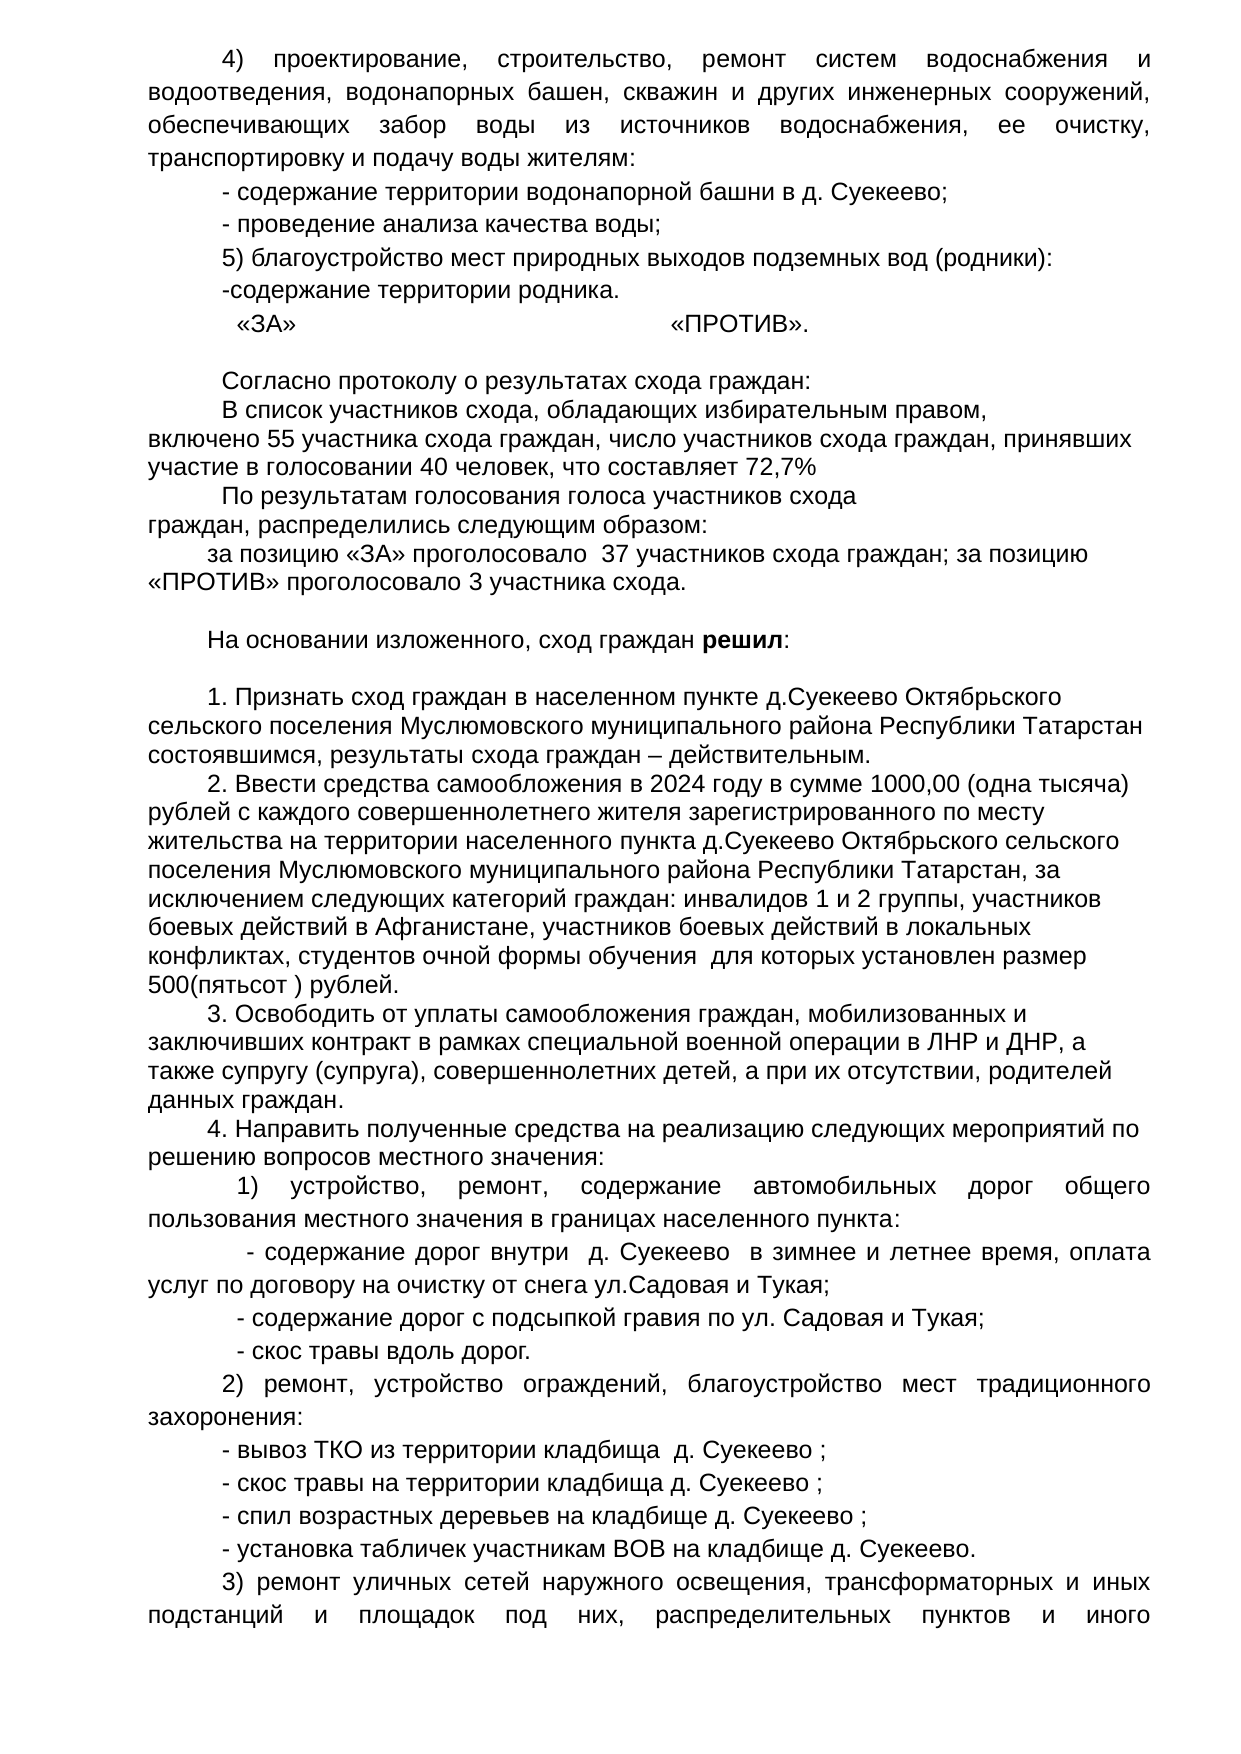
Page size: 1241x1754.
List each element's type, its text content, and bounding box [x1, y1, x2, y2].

text -содержание территории родника. [148, 276, 1152, 304]
text По результатам голосования голоса участников схода граждан, распределились следующим образом: [148, 481, 1152, 538]
list - содержание дорог с подсыпкой гравия по ул. Садовая и Тукая; [148, 1303, 1152, 1332]
text 2. Ввести средства самообложения в 2024 году в сумме 1000,00 (одна тысяча) рублей с каждого совершеннолетнего жителя зарегистрированного по месту жительства на территории населенного пункта д.Суекеево Октябрьского сельского поселения Муслюмовского муниципального района Республики Татарстан, за исключением следующих категорий граждан: инвалидов 1 и 2 группы, участников боевых действий в Афганистане, участников боевых действий в локальных конфликтах, студентов очной формы обучения для которых установлен размер 500(пятьсот ) рублей. [148, 768, 1152, 998]
text 5) благоустройство мест природных выходов подземных вод (родники): [148, 242, 1152, 271]
text - содержание территории водонапорной башни в д. Суекеево; [148, 176, 1152, 205]
text Согласно протоколу о результатах схода граждан: [148, 366, 1152, 395]
list 1) устройство, ремонт, содержание автомобильных дорог общего пользования местного значения в границах населенного пункта: [148, 1171, 1152, 1233]
text за позицию «ЗА» проголосовало 37 участников схода граждан; за позицию «ПРОТИВ» проголосовало 3 участника схода. [148, 538, 1152, 596]
text «ЗА» «ПРОТИВ». [148, 308, 1152, 337]
list - вывоз ТКО из территории кладбища д. Суекеево ; [148, 1435, 1152, 1464]
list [148, 1567, 1152, 1629]
text На основании изложенного, сход граждан решил: [148, 625, 1152, 653]
list - скос травы на территории кладбища д. Суекеево ; [148, 1468, 1152, 1497]
list 2) ремонт, устройство ограждений, благоустройство мест традиционного захоронения: [148, 1369, 1152, 1431]
text 4) проектирование, строительство, ремонт систем водоснабжения и водоотведения, водонапорных башен, скважин и других инженерных сооружений, обеспечивающих забор воды из источников водоснабжения, ее очистку, транспортировку и подачу воды жителям: [148, 44, 1152, 172]
list - спил возрастных деревьев на кладбище д. Суекеево ; [148, 1501, 1152, 1530]
text В список участников схода, обладающих избирательным правом, включено 55 участника схода граждан, число участников схода граждан, принявших участие в голосовании 40 человек, что составляет 72,7% [148, 395, 1152, 481]
text 4. Направить полученные средства на реализацию следующих мероприятий по решению вопросов местного значения: [148, 1113, 1152, 1171]
list - скос травы вдоль дорог. [148, 1336, 1152, 1365]
text 1. Признать сход граждан в населенном пункте д.Суекеево Октябрьского сельского поселения Муслюмовского муниципального района Республики Татарстан состоявшимся, результаты схода граждан – действительным. [148, 682, 1152, 768]
text - проведение анализа качества воды; [148, 209, 1152, 238]
text 3. Освободить от уплаты самообложения граждан, мобилизованных и заключивших контракт в рамках специальной военной операции в ЛНР и ДНР, а также супругу (супруга), совершеннолетних детей, а при их отсутствии, родителей данных граждан. [148, 998, 1152, 1113]
list - содержание дорог внутри д. Суекеево в зимнее и летнее время, оплата услуг по договору на очистку от снега ул.Садовая и Тукая; [148, 1237, 1152, 1299]
list - установка табличек участникам ВОВ на кладбище д. Суекеево. [148, 1534, 1152, 1563]
